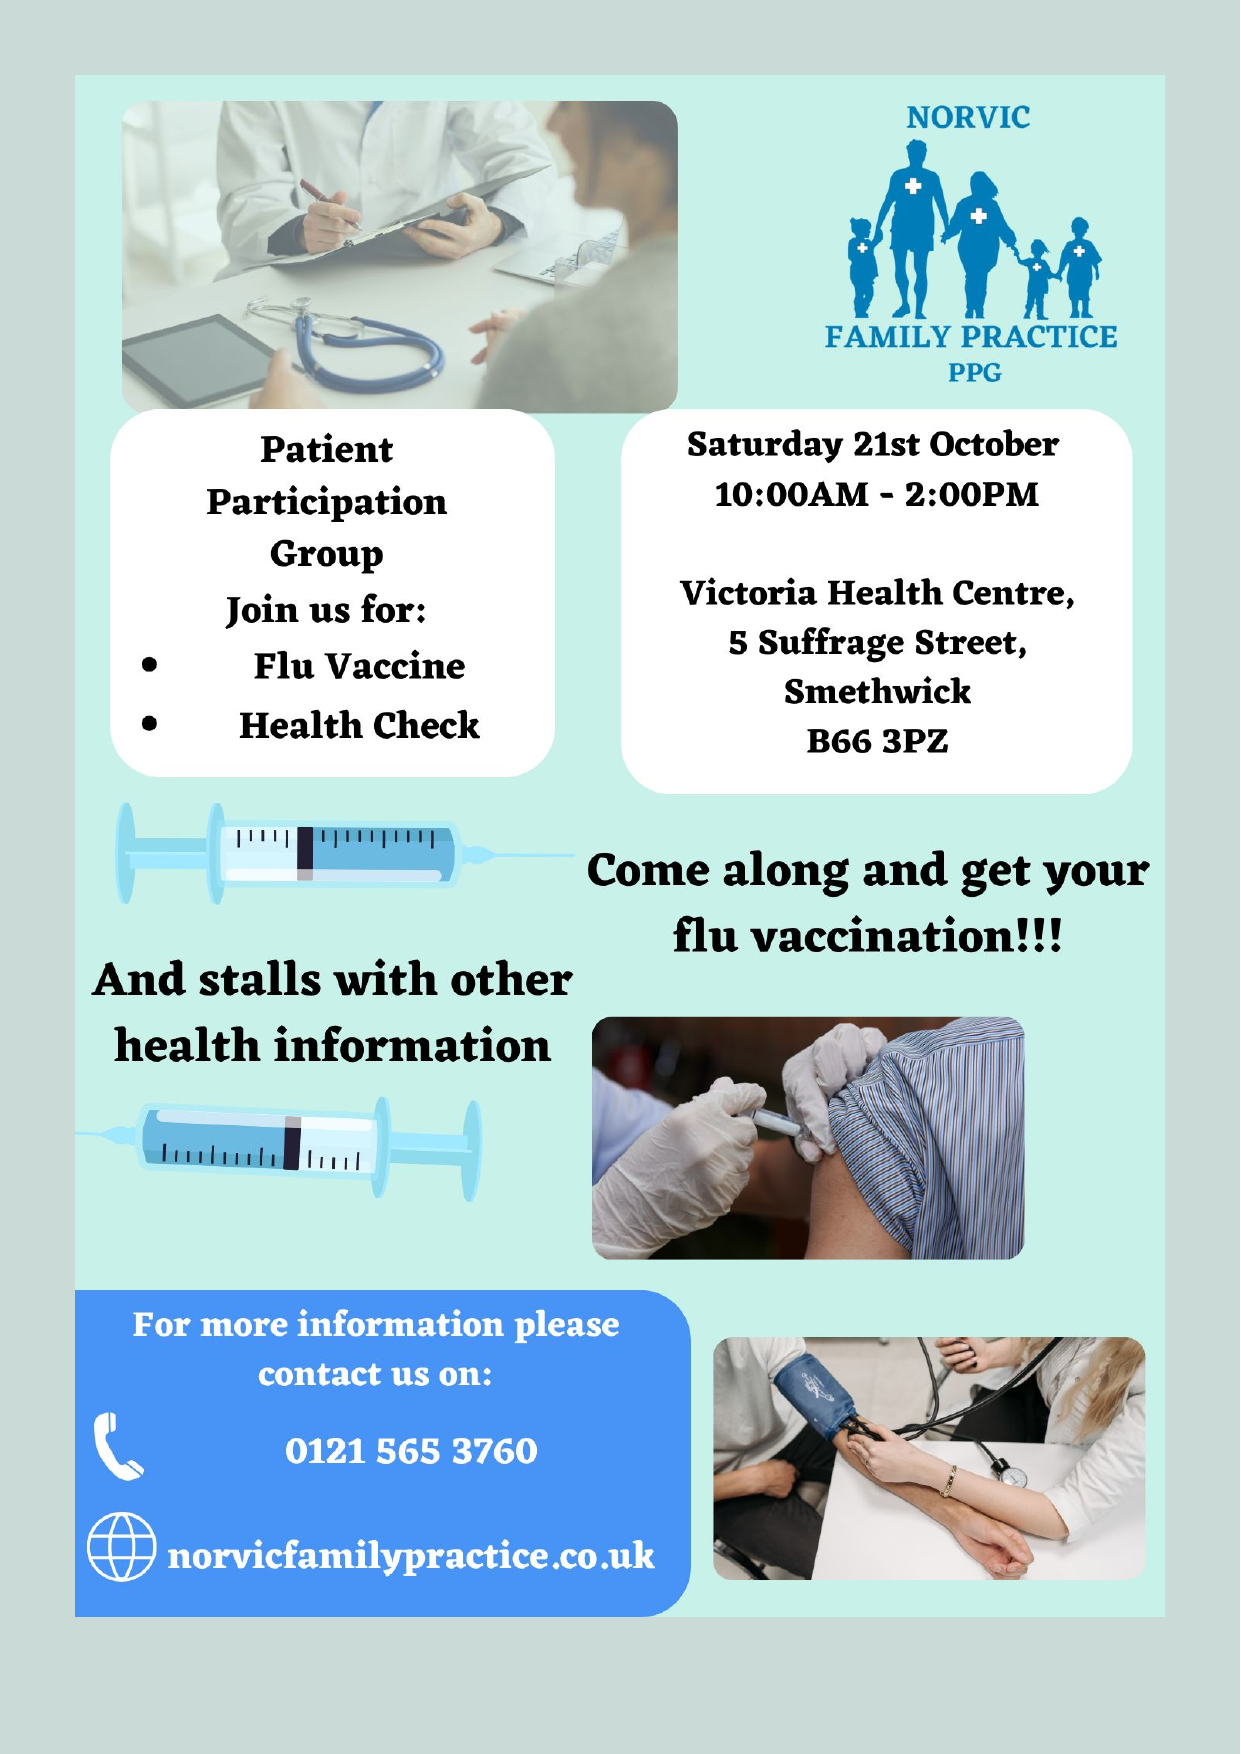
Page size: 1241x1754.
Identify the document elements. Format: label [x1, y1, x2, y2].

picture [75, 75, 1166, 1617]
